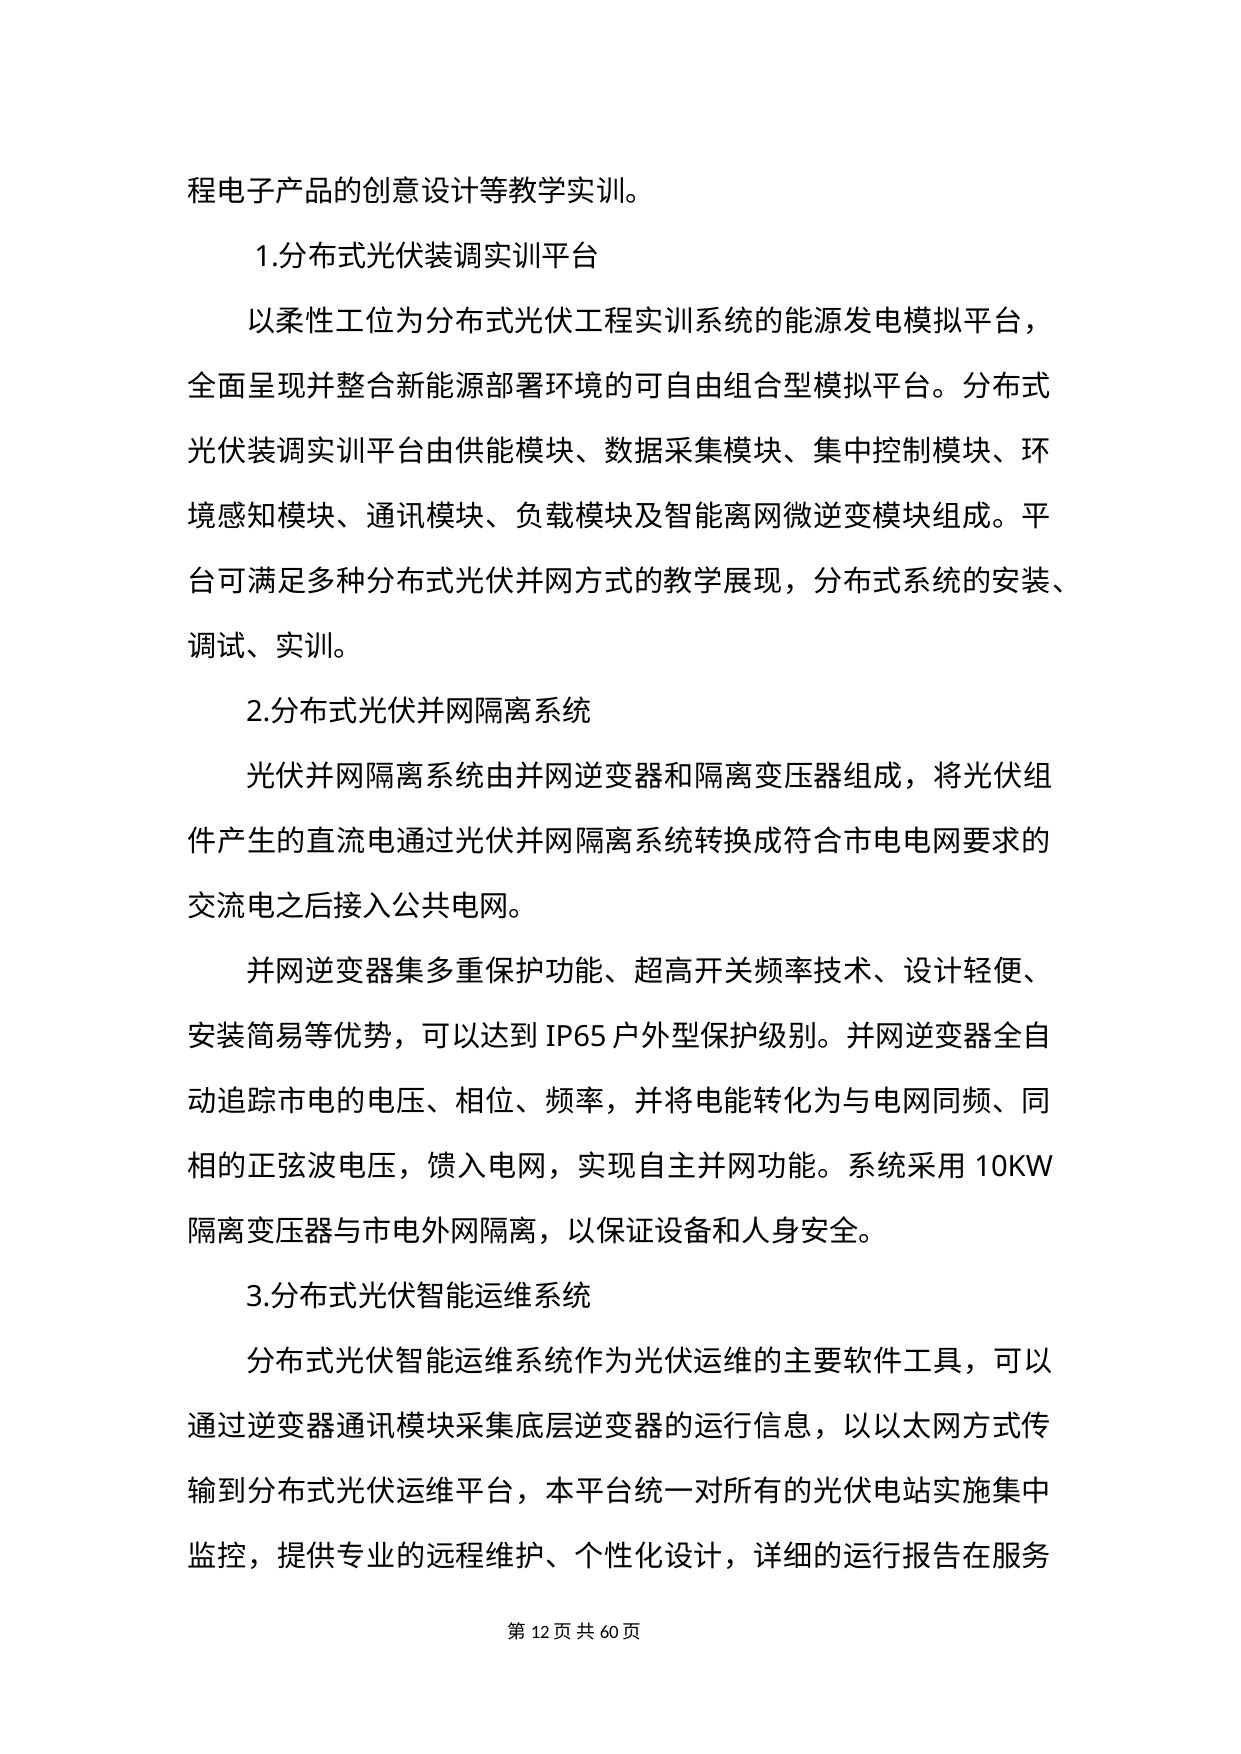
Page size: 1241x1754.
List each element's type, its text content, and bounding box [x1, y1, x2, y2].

text 2.分布式光伏并网隔离系统 [187, 676, 1053, 741]
text 3.分布式光伏智能运维系统 [187, 1261, 1053, 1326]
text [187, 156, 1053, 221]
list 1.分布式光伏装调实训平台 [225, 221, 1053, 286]
text 以柔性工位为分布式光伏工程实训系统的能源发电模拟平台，全面呈现并整合新能源部署环境的可自由组合型模拟平台。分布式光伏装调实训平台由供能模块、数据采集模块、集中控制模块、环境感知模块、通讯模块、负载模块及智能离网微逆变模块组成。平台可满足多种分布式光伏并网方式的教学展现，分布式系统的安装、调试、实训。 [187, 286, 1053, 676]
text 光伏并网隔离系统由并网逆变器和隔离变压器组成，将光伏组件产生的直流电通过光伏并网隔离系统转换成符合市电电网要求的交流电之后接入公共电网。 [187, 741, 1053, 936]
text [187, 1326, 1053, 1586]
text 并网逆变器集多重保护功能、超高开关频率技术、设计轻便、安装简易等优势，可以达到IP65户外型保护级别。并网逆变器全自动追踪市电的电压、相位、频率，并将电能转化为与电网同频、同相的正弦波电压，馈入电网，实现自主并网功能。系统采用10KW隔离变压器与市电外网隔离，以保证设备和人身安全。 [187, 936, 1053, 1261]
